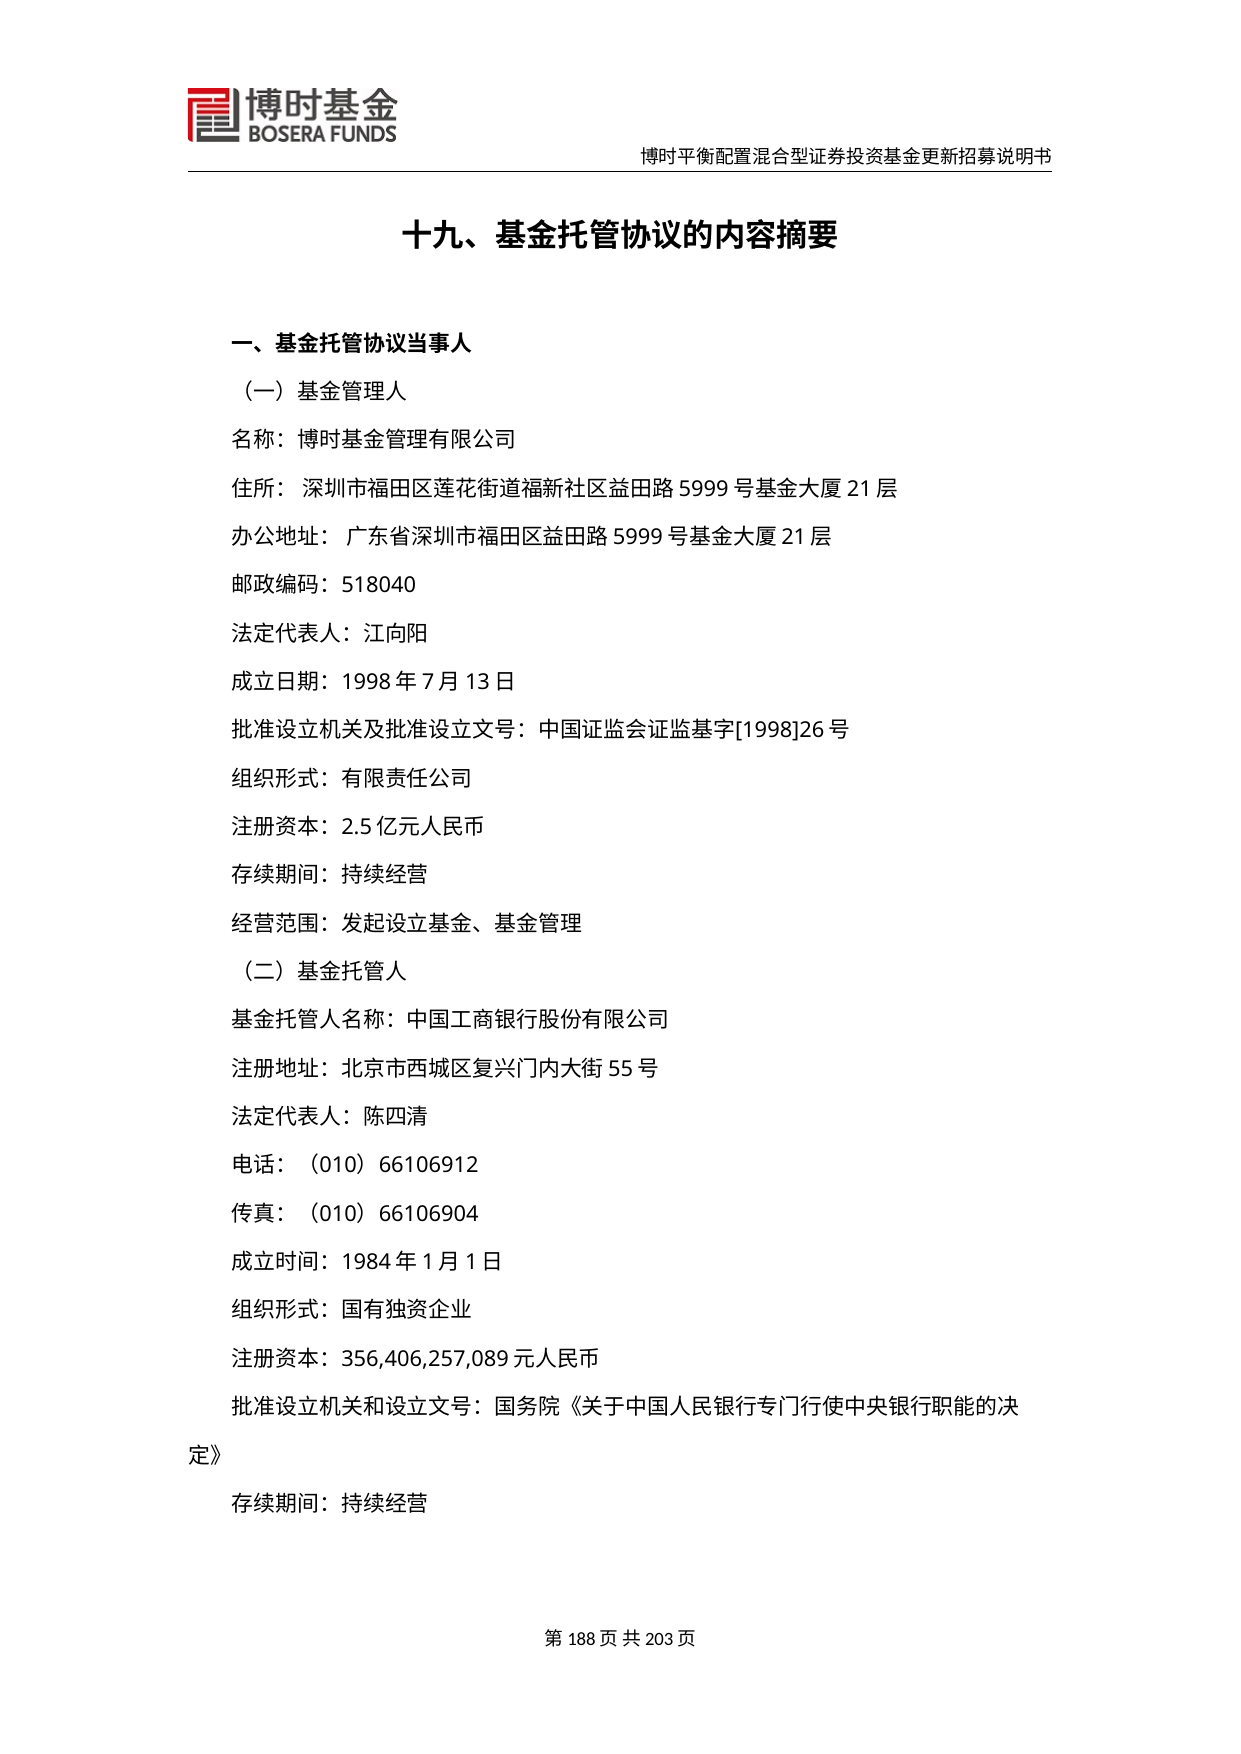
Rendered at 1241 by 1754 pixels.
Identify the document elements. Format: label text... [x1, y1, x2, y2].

text 注册资本：2.5亿元人民币 [188, 809, 1052, 841]
text 一、基金托管协议当事人 [188, 325, 1052, 358]
text 组织形式：国有独资企业 [188, 1292, 1052, 1324]
text 注册地址：北京市西城区复兴门内大街55号 [188, 1050, 1052, 1083]
text 基金托管人名称：中国工商银行股份有限公司 [188, 1002, 1052, 1034]
text 经营范围：发起设立基金、基金管理 [188, 905, 1052, 938]
text 存续期间：持续经营 [188, 1486, 1052, 1518]
subtitle 十九、基金托管协议的内容摘要 [188, 200, 1052, 265]
text 住所： 深圳市福田区莲花街道福新社区益田路5999号基金大厦21层 [188, 470, 1052, 503]
text （二）基金托管人 [188, 954, 1052, 986]
text 传真：（010）66106904 [188, 1195, 1052, 1228]
text 成立日期：1998年7月13日 [188, 664, 1052, 696]
text 批准设立机关及批准设立文号：中国证监会证监基字[1998]26号 [188, 712, 1052, 744]
text 名称：博时基金管理有限公司 [188, 422, 1052, 454]
picture [187, 88, 398, 142]
text 电话：（010）66106912 [188, 1147, 1052, 1179]
text 邮政编码：518040 [188, 567, 1052, 599]
text 批准设立机关和设立文号：国务院《关于中国人民银行专门行使中央银行职能的决定》 [188, 1389, 1052, 1470]
text 组织形式：有限责任公司 [188, 760, 1052, 793]
text 存续期间：持续经营 [188, 857, 1052, 889]
text 成立时间：1984年1月1日 [188, 1244, 1052, 1276]
text 法定代表人：陈四清 [188, 1099, 1052, 1131]
text 注册资本：356,406,257,089元人民币 [188, 1340, 1052, 1373]
text 办公地址： 广东省深圳市福田区益田路5999号基金大厦21层 [188, 519, 1052, 551]
text （一）基金管理人 [188, 374, 1052, 406]
text 法定代表人：江向阳 [188, 615, 1052, 648]
